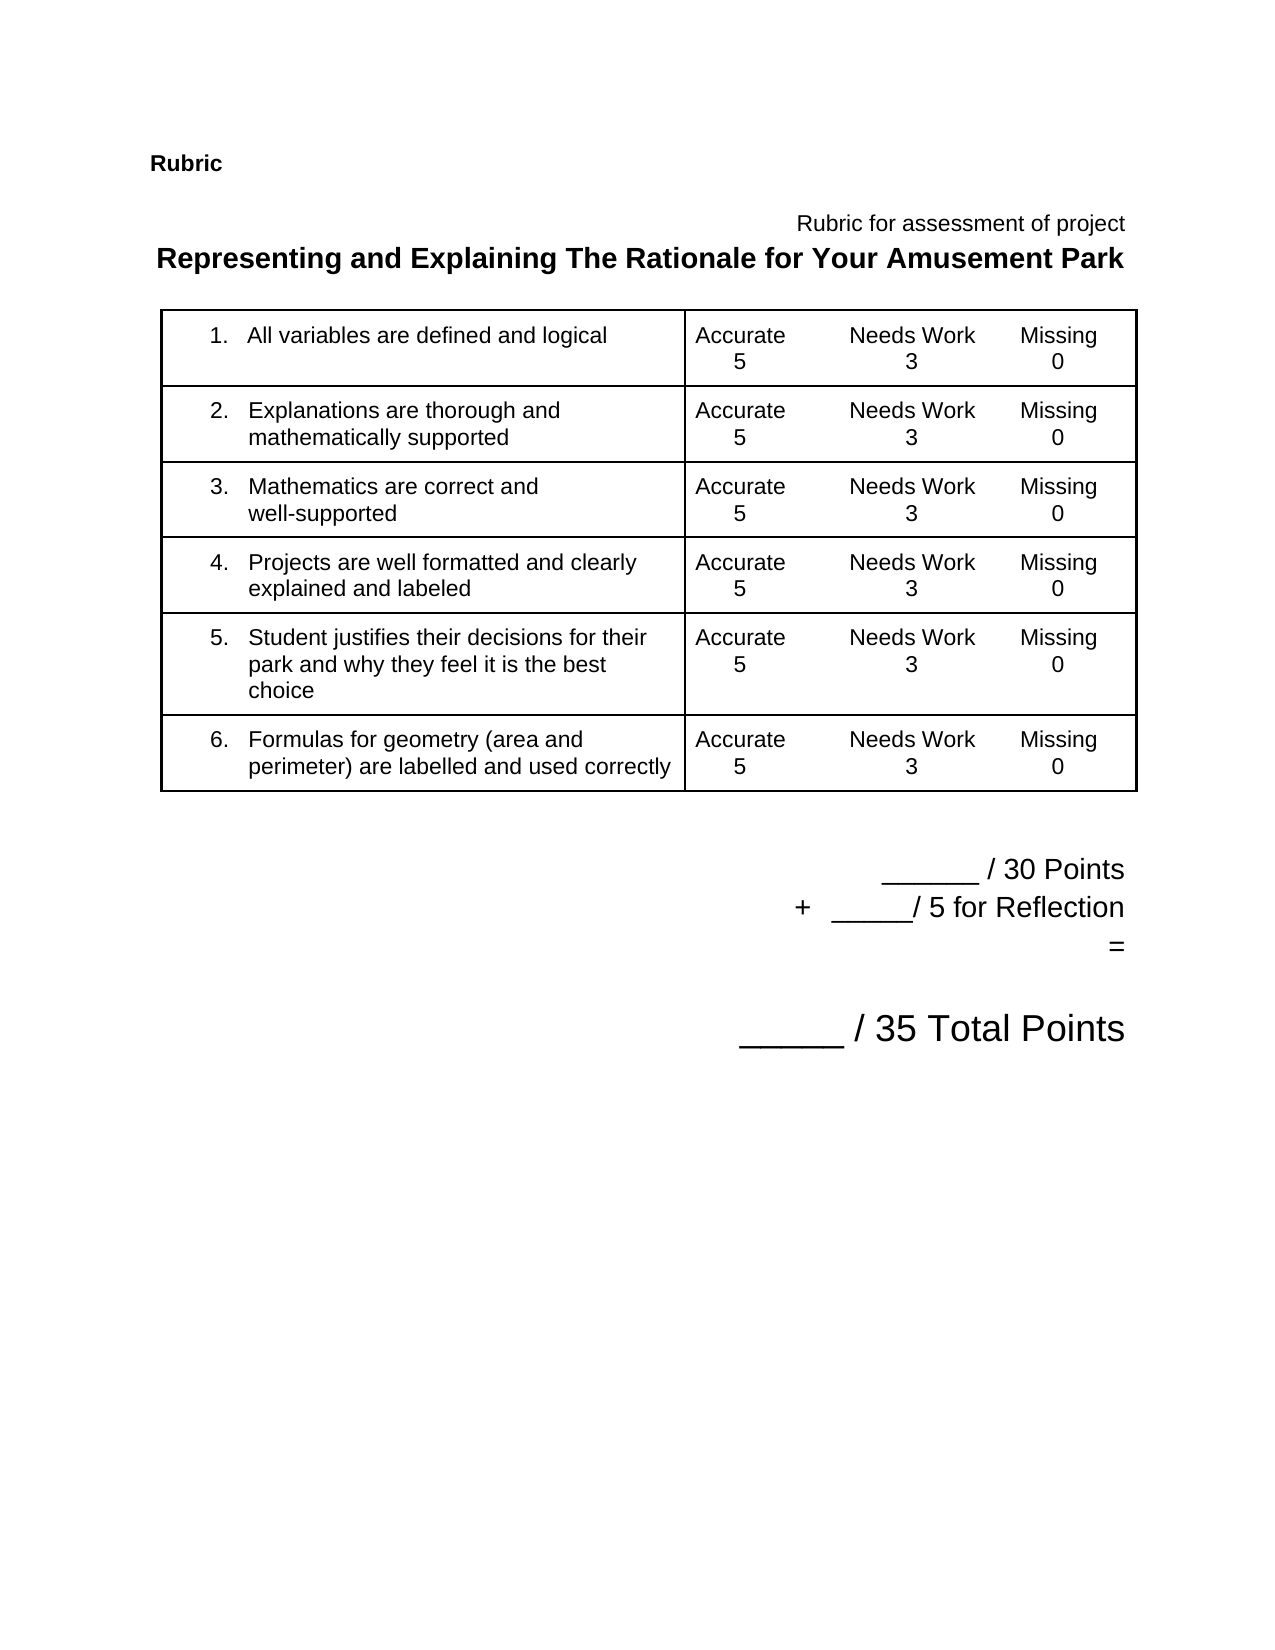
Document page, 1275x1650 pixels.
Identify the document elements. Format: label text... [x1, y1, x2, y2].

text ______ / 30 Points [150, 852, 1125, 886]
table_header Accurate Needs Work Missing 5 3 0 [686, 311, 1135, 385]
table_cell Accurate Needs Work Missing 5 3 0 [686, 716, 1135, 789]
text = [225, 929, 1125, 963]
table_cell 4. Projects are well formatted and clearly explained and labeled [163, 538, 684, 612]
list _____/ 5 for Reflection [187, 891, 1125, 924]
table_cell 3. Mathematics are correct and well-supported [163, 463, 684, 536]
text _____ / 35 Total Points [225, 1006, 1125, 1049]
table_cell 6. Formulas for geometry (area and perimeter) are labelled and used correctly [163, 716, 684, 789]
text Representing and Explaining The Rationale for Your Amusement Park [150, 241, 1125, 274]
text Rubric for assessment of project [150, 210, 1125, 237]
table_cell 2. Explanations are thorough and mathematically supported [163, 387, 684, 461]
table_cell Accurate Needs Work Missing 5 3 0 [686, 463, 1135, 536]
table_header All variables are defined and logical [163, 311, 684, 385]
table_cell Accurate Needs Work Missing 5 3 0 [686, 387, 1135, 461]
text Rubric [150, 150, 1125, 176]
table_cell Accurate Needs Work Missing 5 3 0 [686, 538, 1135, 612]
table_cell 5. Student justifies their decisions for their park and why they feel it is the best choice [163, 614, 684, 714]
table_cell Accurate Needs Work Missing 5 3 0 [686, 614, 1135, 714]
